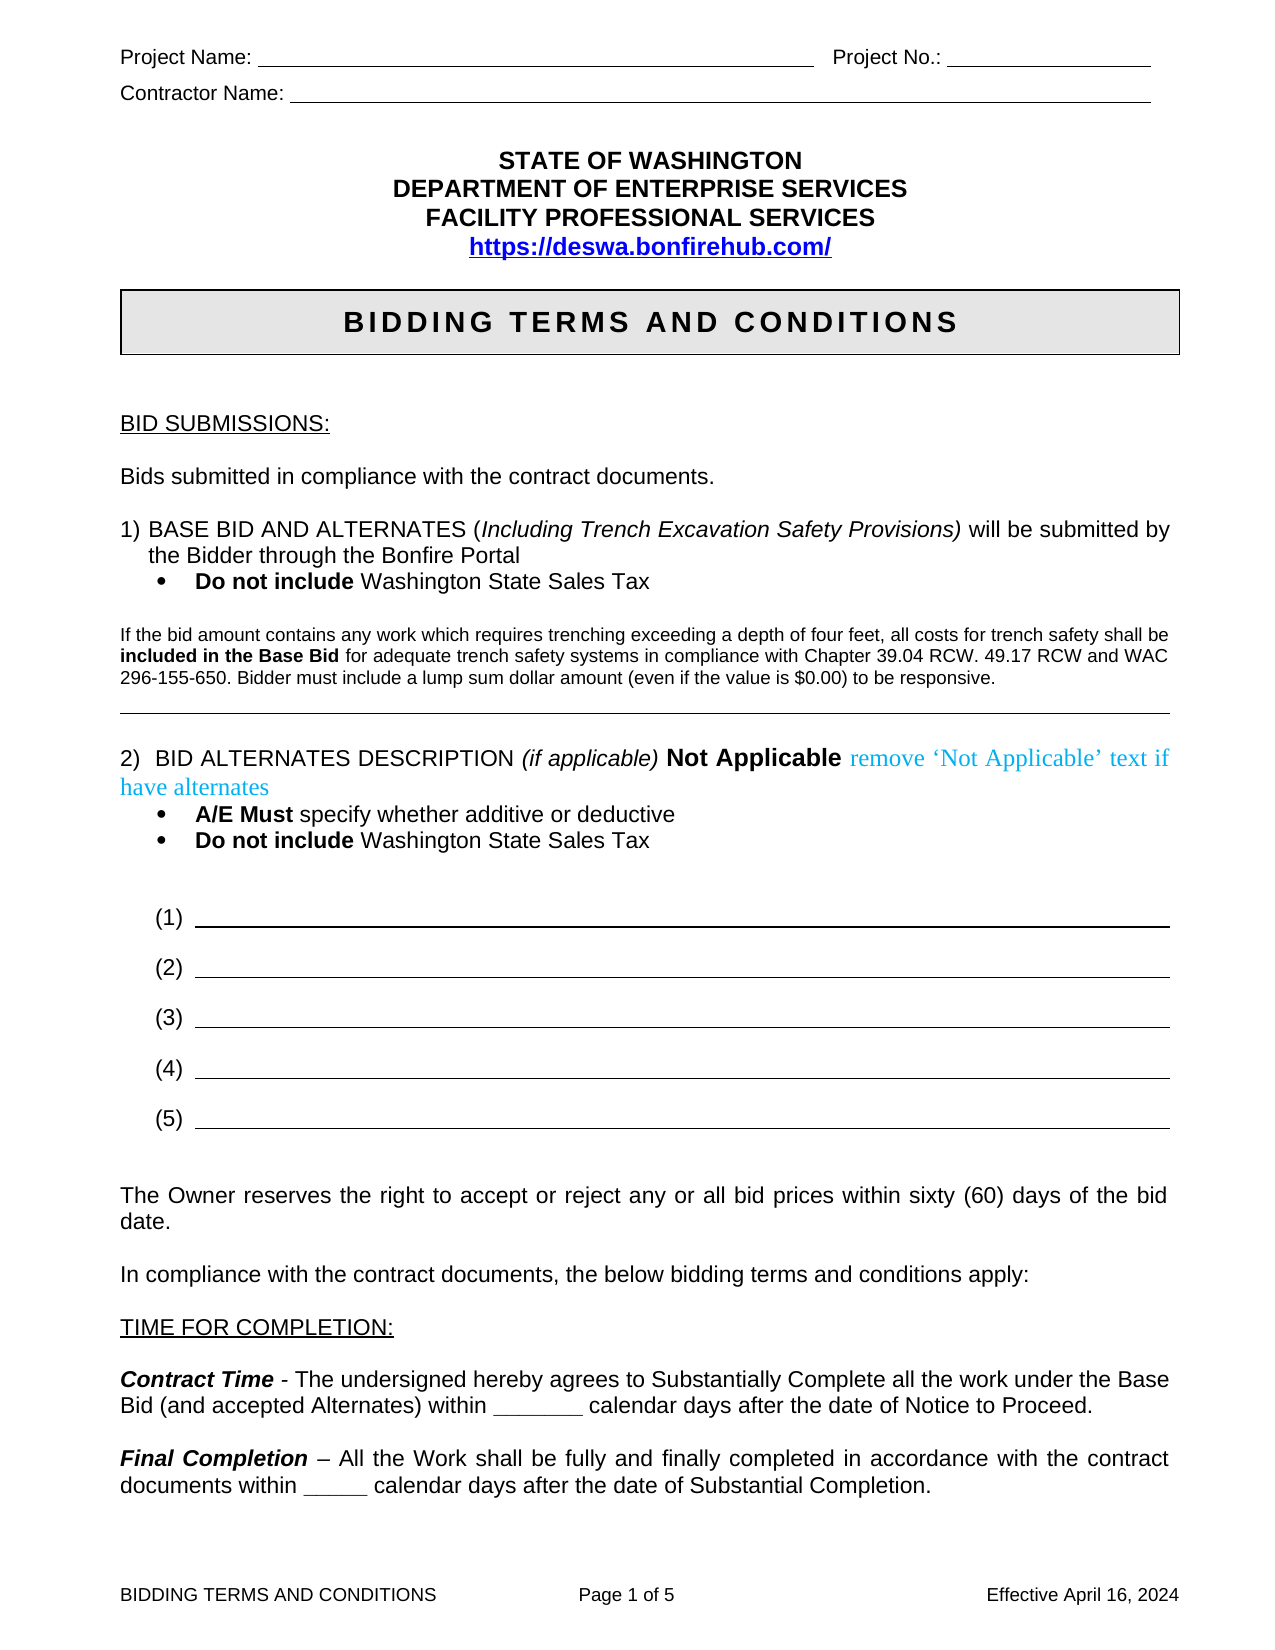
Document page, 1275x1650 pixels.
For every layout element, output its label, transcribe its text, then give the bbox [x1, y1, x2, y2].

text Bids submitted in compliance with the contract documents. [120, 463, 1170, 489]
text In compliance with the contract documents, the below bidding terms and conditions apply: [120, 1261, 1170, 1287]
table_header BIDDING TERMS AND CONDITIONS [122, 291, 1179, 353]
text (4) [120, 1055, 1170, 1081]
text Contract Time - The undersigned hereby agrees to Substantially Complete all the work under the Base Bid (and accepted Alternates) within _______ calendar days after the date of Notice to Proceed. [120, 1366, 1170, 1419]
text 2) BID ALTERNATES DESCRIPTION (if applicable) Not Applicable remove ‘Not Applicable’ text if have alternates [120, 743, 1170, 801]
text TIME FOR COMPLETION: [120, 1313, 1170, 1340]
text (3) [120, 1004, 1170, 1031]
text 1) BASE BID AND ALTERNATES (Including Trench Excavation Safety Provisions) will be submitted by the Bidder through the Bonfire Portal [120, 516, 1170, 568]
list A/E Must specify whether additive or deductive [157, 801, 1170, 827]
text DEPARTMENT OF ENTERPRISE SERVICES [120, 174, 1181, 203]
text FACILITY PROFESSIONAL SERVICES [120, 203, 1181, 232]
text STATE OF WASHINGTON [120, 146, 1181, 174]
text https://deswa.bonfirehub.com/ [120, 232, 1181, 261]
text If the bid amount contains any work which requires trenching exceeding a depth of four feet, all costs for trench safety shall be included in the Base Bid for adequate trench safety systems in compliance with Chapter 39.04 RCW. 49.17 RCW and WAC 296-155-650. Bidder must include a lump sum dollar amount (even if the value is $0.00) to be responsive. [120, 623, 1170, 688]
text BID SUBMISSIONS: [120, 410, 1170, 436]
text The Owner reserves the right to accept or reject any or all bid prices within sixty (60) days of the bid date. [120, 1182, 1170, 1234]
text (2) [120, 954, 1170, 980]
list Do not include Washington State Sales Tax [157, 568, 1170, 594]
text (1) [120, 904, 1170, 930]
text (5) [120, 1105, 1170, 1131]
list Do not include Washington State Sales Tax [157, 827, 1170, 853]
text Final Completion – All the Work shall be fully and finally completed in accordance with the contract documents within _____ calendar days after the date of Substantial Completion. [120, 1445, 1170, 1498]
